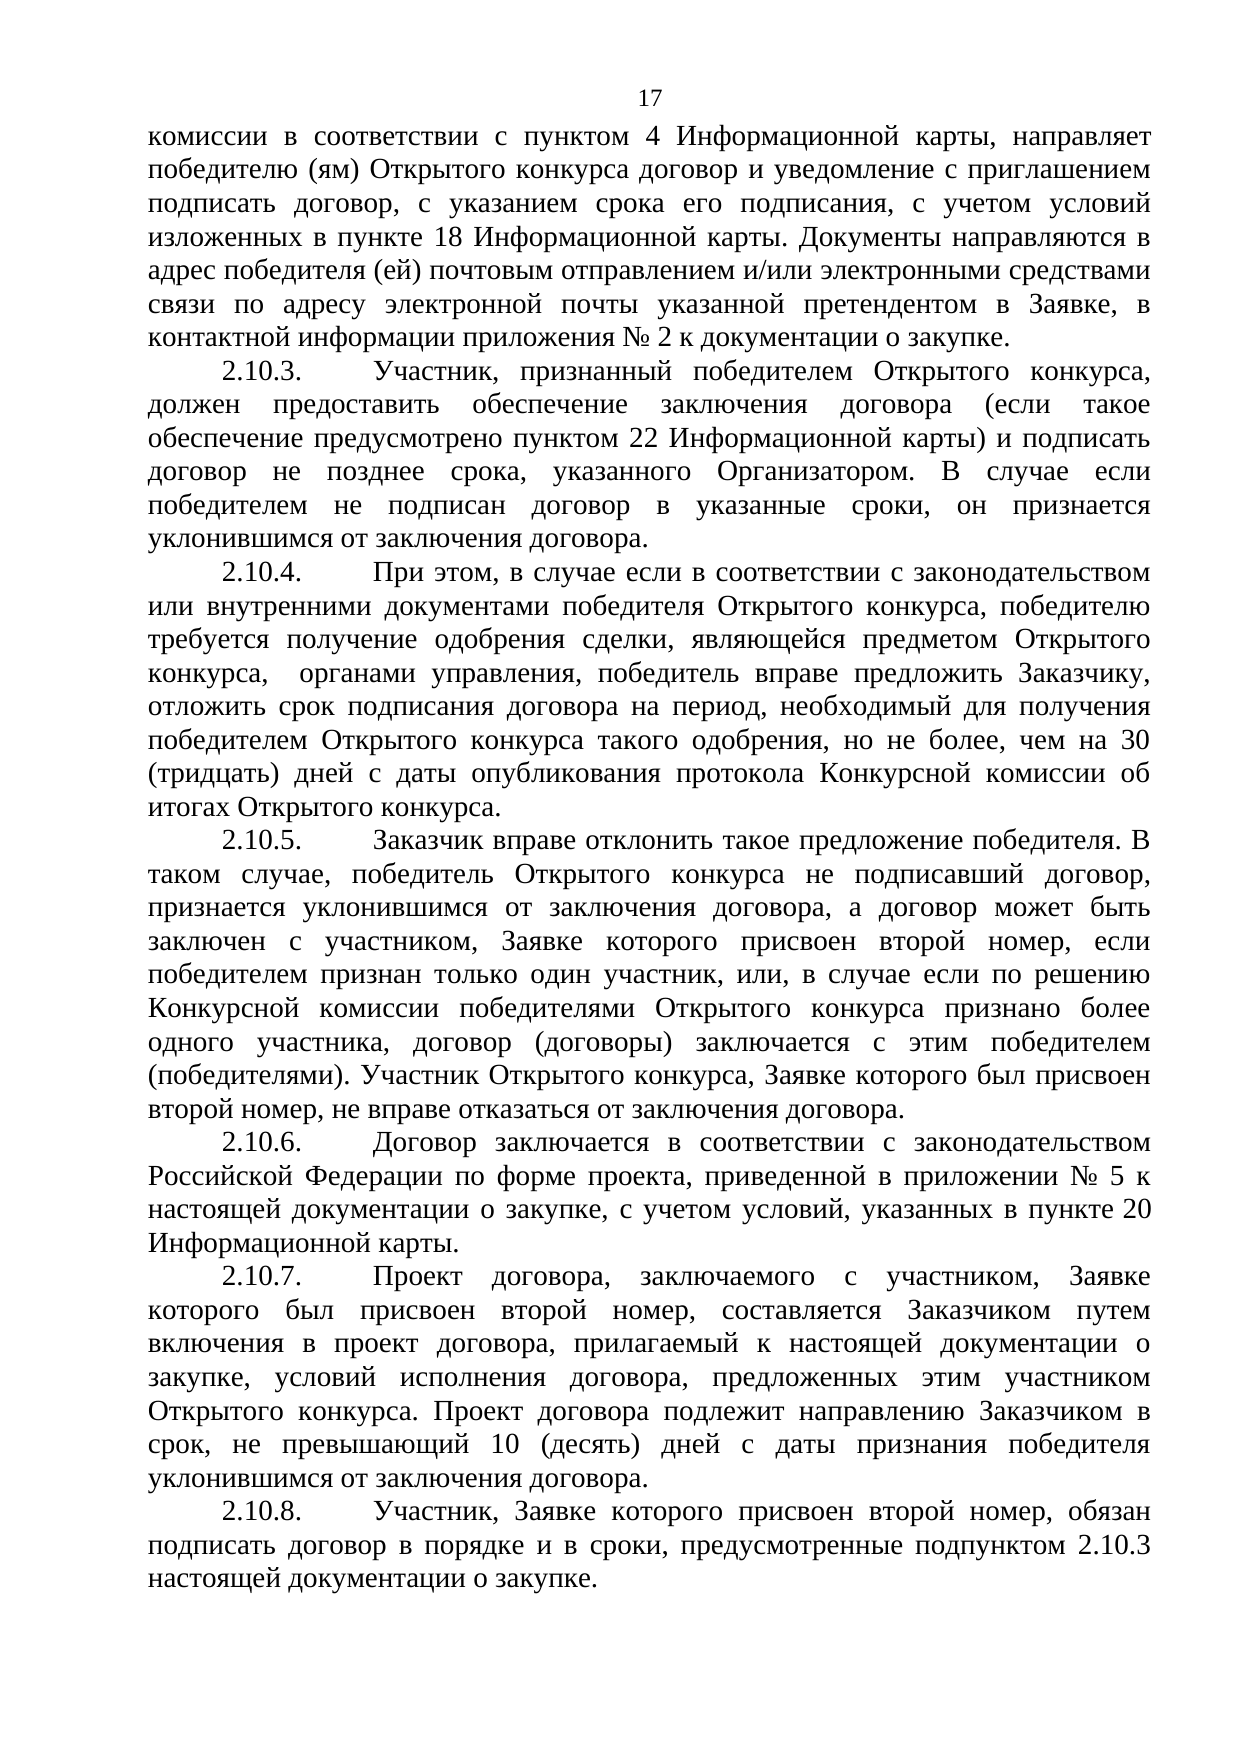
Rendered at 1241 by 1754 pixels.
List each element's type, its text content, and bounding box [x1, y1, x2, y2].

list Участник, Заявке которого присвоен второй номер, обязан подписать договор в порядке и в сроки, предусмотренные подпунктом 2.10.3 настоящей документации о закупке. [148, 1493, 1152, 1594]
list Договор заключается в соответствии с законодательством Российской Федерации по форме проекта, приведенной в приложении № 5 к настоящей документации о закупке, с учетом условий, указанных в пункте 20 Информационной карты. [148, 1124, 1152, 1258]
list Участник, признанный победителем Открытого конкурса, должен предоставить обеспечение заключения договора (если такое обеспечение предусмотрено пунктом 22 Информационной карты) и подписать договор не позднее срока, указанного Организатором. В случае если победителем не подписан договор в указанные сроки, он признается уклонившимся от заключения договора. [148, 353, 1152, 554]
list Проект договора, заключаемого с участником, Заявке которого был присвоен второй номер, составляется Заказчиком путем включения в проект договора, прилагаемый к настоящей документации о закупке, условий исполнения договора, предложенных этим участником Открытого конкурса. Проект договора подлежит направлению Заказчиком в срок, не превышающий 10 (десять) дней с даты признания победителя уклонившимся от заключения договора. [148, 1258, 1152, 1493]
list При этом, в случае если в соответствии с законодательством или внутренними документами победителя Открытого конкурса, победителю требуется получение одобрения сделки, являющейся предметом Открытого конкурса, органами управления, победитель вправе предложить Заказчику, отложить срок подписания договора на период, необходимый для получения победителем Открытого конкурса такого одобрения, но не более, чем на 30 (тридцать) дней с даты опубликования протокола Конкурсной комиссии об итогах Открытого конкурса. [148, 554, 1152, 822]
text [148, 118, 1152, 353]
list Заказчик вправе отклонить такое предложение победителя. В таком случае, победитель Открытого конкурса не подписавший договор, признается уклонившимся от заключения договора, а договор может быть заключен с участником, Заявке которого присвоен второй номер, если победителем признан только один участник, или, в случае если по решению Конкурсной комиссии победителями Открытого конкурса признано более одного участника, договор (договоры) заключается с этим победителем (победителями). Участник Открытого конкурса, Заявке которого был присвоен второй номер, не вправе отказаться от заключения договора. [148, 822, 1152, 1124]
